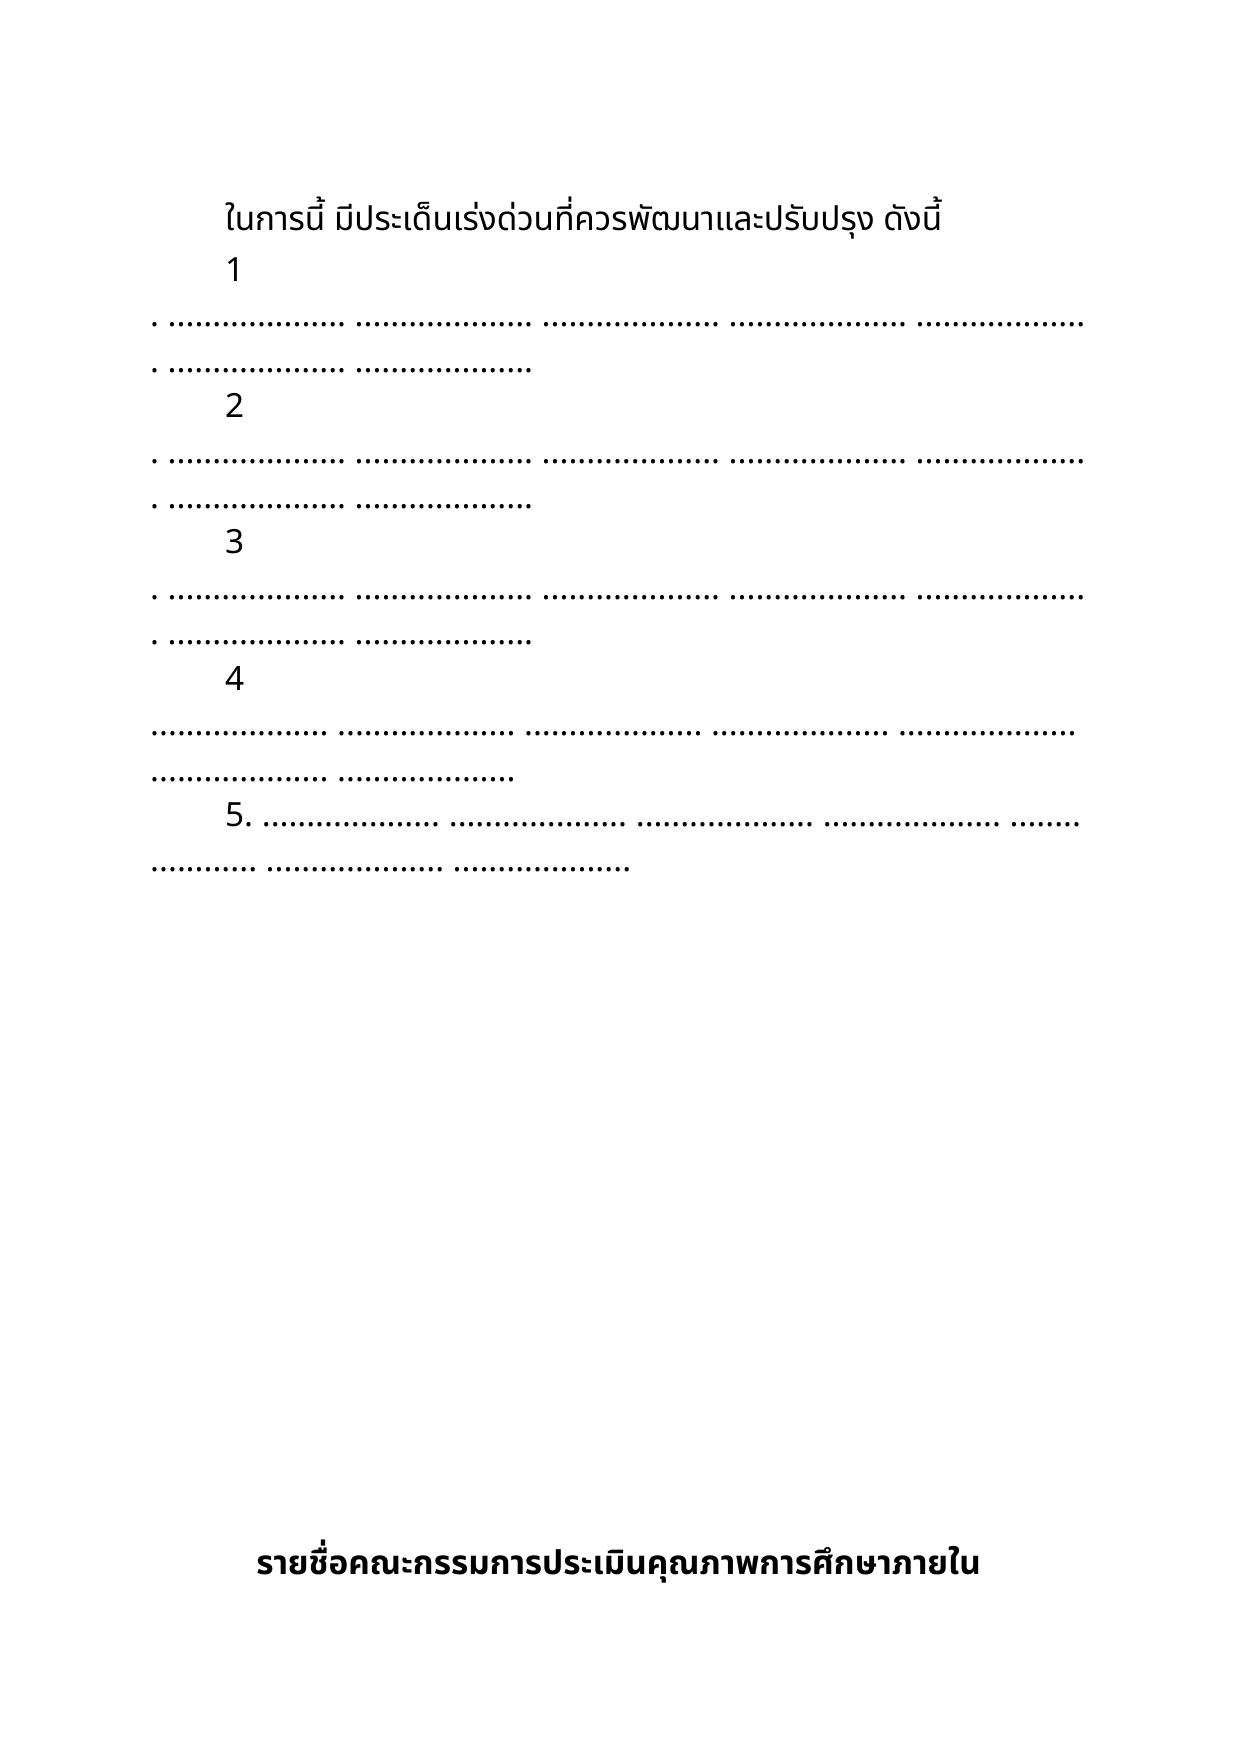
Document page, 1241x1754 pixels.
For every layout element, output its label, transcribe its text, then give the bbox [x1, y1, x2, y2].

text ในการนี้ มีประเด็นเร่งด่วนที่ควรพัฒนาและปรับปรุง ดังนี้ [150, 195, 1087, 246]
text 3. .................... .................... .................... .................... .................... .................... .................... [150, 518, 1087, 654]
text 2. .................... .................... .................... .................... .................... .................... .................... [150, 382, 1087, 518]
text รายชื่อคณะกรรมการประเมินคุณภาพการศึกษาภายใน [150, 1539, 1087, 1589]
text 4 .................... .................... .................... .................... .................... .................... .................... [150, 654, 1087, 791]
text 5. .................... .................... .................... .................... .................... .................... .................... [150, 791, 1087, 882]
text 1. .................... .................... .................... .................... .................... .................... .................... [150, 246, 1087, 382]
